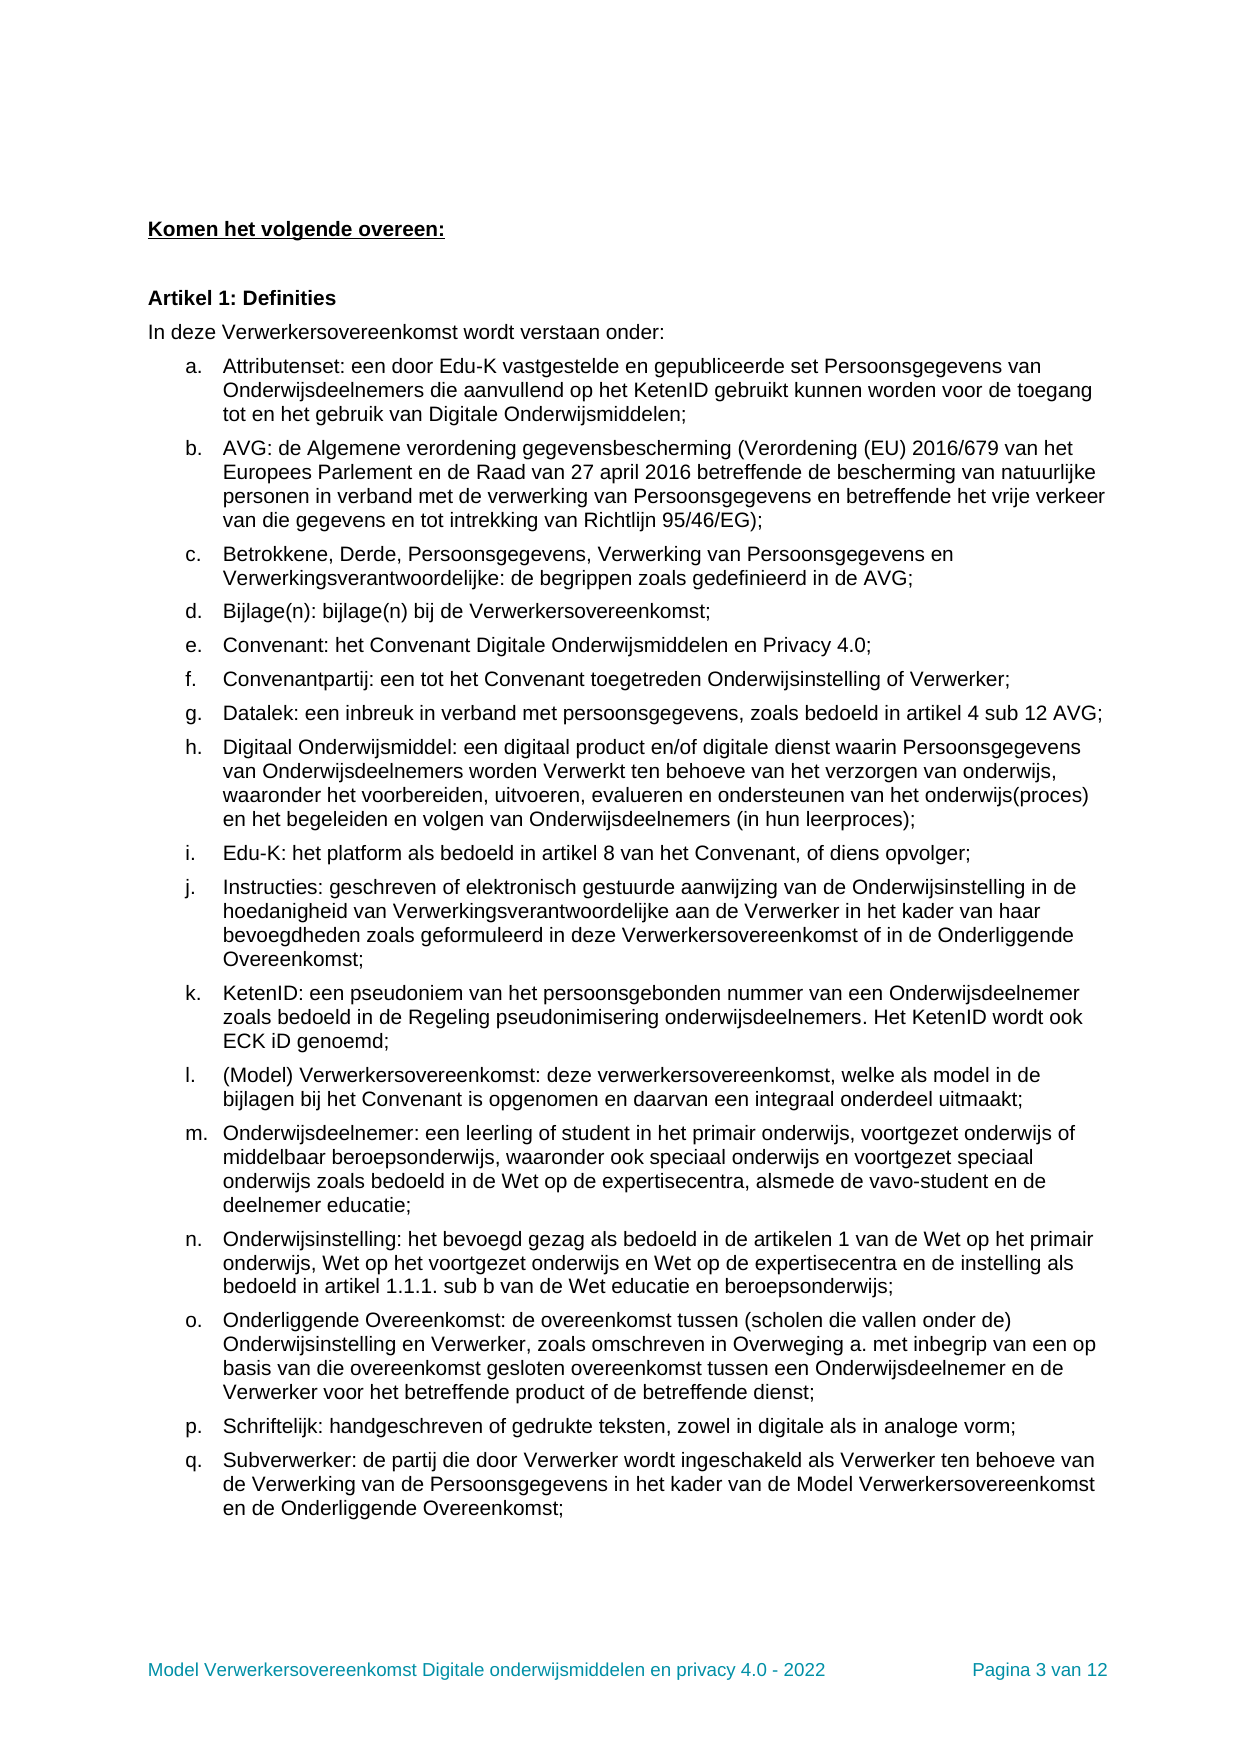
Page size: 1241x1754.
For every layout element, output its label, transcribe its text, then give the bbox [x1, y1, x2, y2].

text Komen het volgende overeen: [148, 217, 1107, 241]
list AVG: de Algemene verordening gegevensbescherming (Verordening (EU) 2016/679 van het Europees Parlement en de Raad van 27 april 2016 betreffende de bescherming van natuurlijke personen in verband met de verwerking van Persoonsgegevens en betreffende het vrije verkeer van die gegevens en tot intrekking van Richtlijn 95/46/EG); [185, 436, 1107, 531]
text Artikel 1: Definities [148, 286, 1107, 310]
list Onderwijsdeelnemer: een leerling of student in het primair onderwijs, voortgezet onderwijs of middelbaar beroepsonderwijs, waaronder ook speciaal onderwijs en voortgezet speciaal onderwijs zoals bedoeld in de Wet op de expertisecentra, alsmede de vavo-student en de deelnemer educatie; [185, 1121, 1107, 1216]
list Datalek: een inbreuk in verband met persoonsgegevens, zoals bedoeld in artikel 4 sub 12 AVG; [185, 701, 1107, 725]
list KetenID: een pseudoniem van het persoonsgebonden nummer van een Onderwijsdeelnemer zoals bedoeld in de Regeling pseudonimisering onderwijsdeelnemers. Het KetenID wordt ook ECK iD genoemd; [185, 981, 1107, 1053]
list Convenant: het Convenant Digitale Onderwijsmiddelen en Privacy 4.0; [185, 633, 1107, 657]
list (Model) Verwerkersovereenkomst: deze verwerkersovereenkomst, welke als model in de bijlagen bij het Convenant is opgenomen en daarvan een integraal onderdeel uitmaakt; [185, 1063, 1107, 1111]
list Digitaal Onderwijsmiddel: een digitaal product en/of digitale dienst waarin Persoonsgegevens van Onderwijsdeelnemers worden Verwerkt ten behoeve van het verzorgen van onderwijs, waaronder het voorbereiden, uitvoeren, evalueren en ondersteunen van het onderwijs(proces) en het begeleiden en volgen van Onderwijsdeelnemers (in hun leerproces); [185, 735, 1107, 831]
text In deze Verwerkersovereenkomst wordt verstaan onder: [148, 320, 1107, 344]
list Instructies: geschreven of elektronisch gestuurde aanwijzing van de Onderwijsinstelling in de hoedanigheid van Verwerkingsverantwoordelijke aan de Verwerker in het kader van haar bevoegdheden zoals geformuleerd in deze Verwerkersovereenkomst of in de Onderliggende Overeenkomst; [185, 875, 1107, 971]
list Betrokkene, Derde, Persoonsgegevens, Verwerking van Persoonsgegevens en Verwerkingsverantwoordelijke: de begrippen zoals gedefinieerd in de AVG; [185, 541, 1107, 589]
list Subverwerker: de partij die door Verwerker wordt ingeschakeld als Verwerker ten behoeve van de Verwerking van de Persoonsgegevens in het kader van de Model Verwerkersovereenkomst en de Onderliggende Overeenkomst; [185, 1448, 1107, 1520]
list Onderwijsinstelling: het bevoegd gezag als bedoeld in de artikelen 1 van de Wet op het primair onderwijs, Wet op het voortgezet onderwijs en Wet op de expertisecentra en de instelling als bedoeld in artikel 1.1.1. sub b van de Wet educatie en beroepsonderwijs; [185, 1226, 1107, 1298]
list Edu-K: het platform als bedoeld in artikel 8 van het Convenant, of diens opvolger; [185, 841, 1107, 865]
list Attributenset: een door Edu-K vastgestelde en gepubliceerde set Persoonsgegevens van Onderwijsdeelnemers die aanvullend op het KetenID gebruikt kunnen worden voor de toegang tot en het gebruik van Digitale Onderwijsmiddelen; [185, 354, 1107, 426]
list Schriftelijk: handgeschreven of gedrukte teksten, zowel in digitale als in analoge vorm; [185, 1414, 1107, 1438]
list Convenantpartij: een tot het Convenant toegetreden Onderwijsinstelling of Verwerker; [185, 667, 1107, 691]
list Bijlage(n): bijlage(n) bij de Verwerkersovereenkomst; [185, 599, 1107, 623]
list Onderliggende Overeenkomst: de overeenkomst tussen (scholen die vallen onder de) Onderwijsinstelling en Verwerker, zoals omschreven in Overweging a. met inbegrip van een op basis van die overeenkomst gesloten overeenkomst tussen een Onderwijsdeelnemer en de Verwerker voor het betreffende product of de betreffende dienst; [185, 1308, 1107, 1404]
